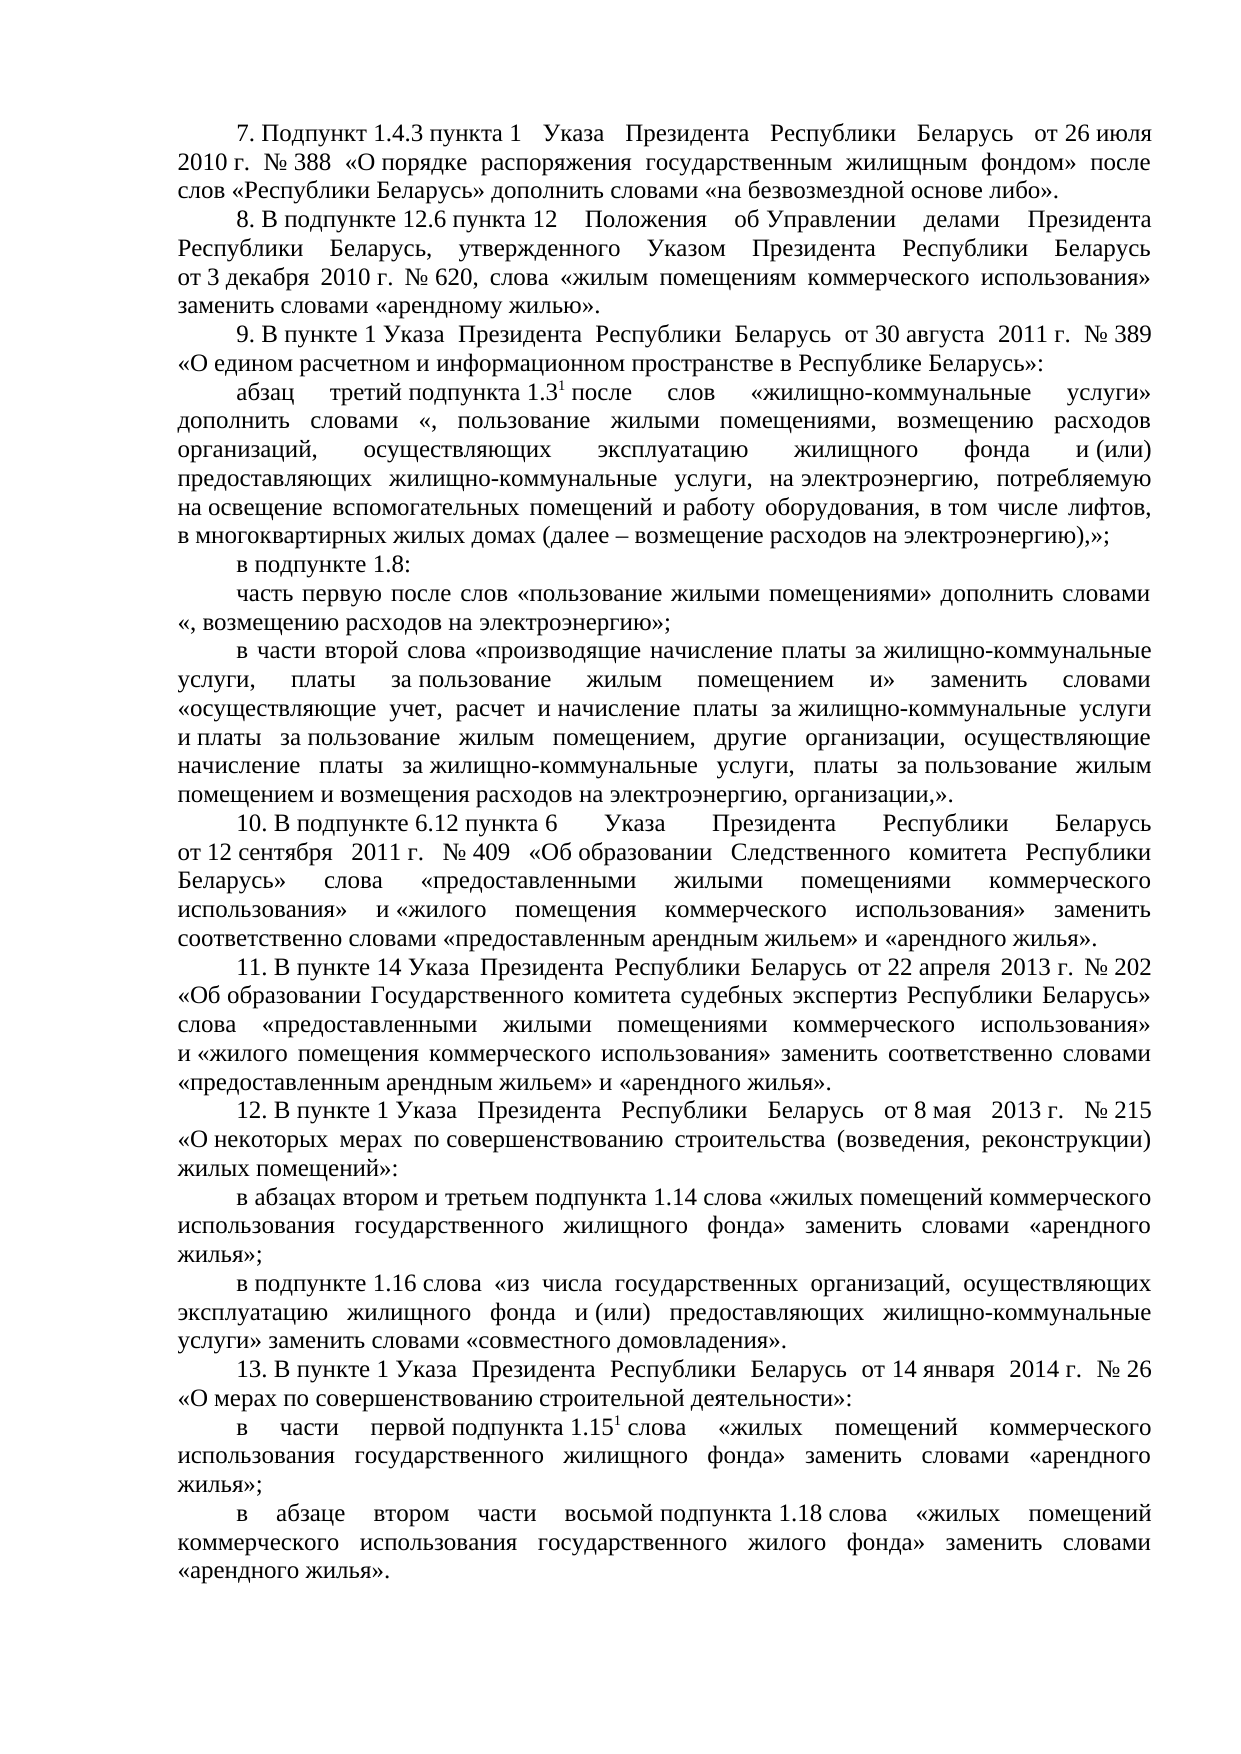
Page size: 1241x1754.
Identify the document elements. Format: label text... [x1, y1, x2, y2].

text 11. В пункте 14 Указа Президента Республики Беларусь от 22 апреля 2013 г. № 202 «Об образовании Государственного комитета судебных экспертиз Республики Беларусь» слова «предоставленными жилыми помещениями коммерческого использования» и «жилого помещения коммерческого использования» заменить соответственно словами «предоставленным арендным жильем» и «арендного жилья». [177, 952, 1152, 1096]
text 10. В подпункте 6.12 пункта 6 Указа Президента Республики Беларусь от 12 сентября 2011 г. № 409 «Об образовании Следственного комитета Республики Беларусь» слова «предоставленными жилыми помещениями коммерческого использования» и «жилого помещения коммерческого использования» заменить соответственно словами «предоставленным арендным жильем» и «арендного жилья». [177, 808, 1152, 952]
text часть первую после слов «пользование жилыми помещениями» дополнить словами «, возмещению расходов на электроэнергию»; [177, 578, 1152, 636]
text 9. В пункте 1 Указа Президента Республики Беларусь от 30 августа 2011 г. № 389 «О едином расчетном и информационном пространстве в Республике Беларусь»: [177, 319, 1152, 377]
text 13. В пункте 1 Указа Президента Республики Беларусь от 14 января 2014 г. № 26 «О мерах по совершенствованию строительной деятельности»: [177, 1354, 1152, 1412]
text 12. В пункте 1 Указа Президента Республики Беларусь от 8 мая 2013 г. № 215 «О некоторых мерах по совершенствованию строительства (возведения, реконструкции) жилых помещений»: [177, 1096, 1152, 1182]
text в части второй слова «производящие начисление платы за жилищно-коммунальные услуги, платы за пользование жилым помещением и» заменить словами «осуществляющие учет, расчет и начисление платы за жилищно-коммунальные услуги и платы за пользование жилым помещением, другие организации, осуществляющие начисление платы за жилищно-коммунальные услуги, платы за пользование жилым помещением и возмещения расходов на электроэнергию, организации,». [177, 636, 1152, 808]
text в абзацах втором и третьем подпункта 1.14 слова «жилых помещений коммерческого использования государственного жилищного фонда» заменить словами «арендного жилья»; [177, 1182, 1152, 1268]
text абзац третий подпункта 1.31 после слов «жилищно-коммунальные услуги» дополнить словами «, пользование жилыми помещениями, возмещению расходов организаций, осуществляющих эксплуатацию жилищного фонда и (или) предоставляющих жилищно-коммунальные услуги, на электроэнергию, потребляемую на освещение вспомогательных помещений и работу оборудования, в том числе лифтов, в многоквартирных жилых домах (далее – возмещение расходов на электроэнергию),»; [177, 377, 1152, 549]
text в части первой подпункта 1.151 слова «жилых помещений коммерческого использования государственного жилищного фонда» заменить словами «арендного жилья»; [177, 1412, 1152, 1498]
text 8. В подпункте 12.6 пункта 12 Положения об Управлении делами Президента Республики Беларусь, утвержденного Указом Президента Республики Беларусь от 3 декабря 2010 г. № 620, слова «жилым помещениям коммерческого использования» заменить словами «арендному жилью». [177, 204, 1152, 319]
text в подпункте 1.8: [177, 549, 1152, 578]
text в абзаце втором части восьмой подпункта 1.18 слова «жилых помещений коммерческого использования государственного жилого фонда» заменить словами «арендного жилья». [177, 1498, 1152, 1584]
text 7. Подпункт 1.4.3 пункта 1 Указа Президента Республики Беларусь от 26 июля 2010 г. № 388 «О порядке распоряжения государственным жилищным фондом» после слов «Республики Беларусь» дополнить словами «на безвозмездной основе либо». [177, 118, 1152, 204]
text в подпункте 1.16 слова «из числа государственных организаций, осуществляющих эксплуатацию жилищного фонда и (или) предоставляющих жилищно-коммунальные услуги» заменить словами «совместного домовладения». [177, 1268, 1152, 1354]
